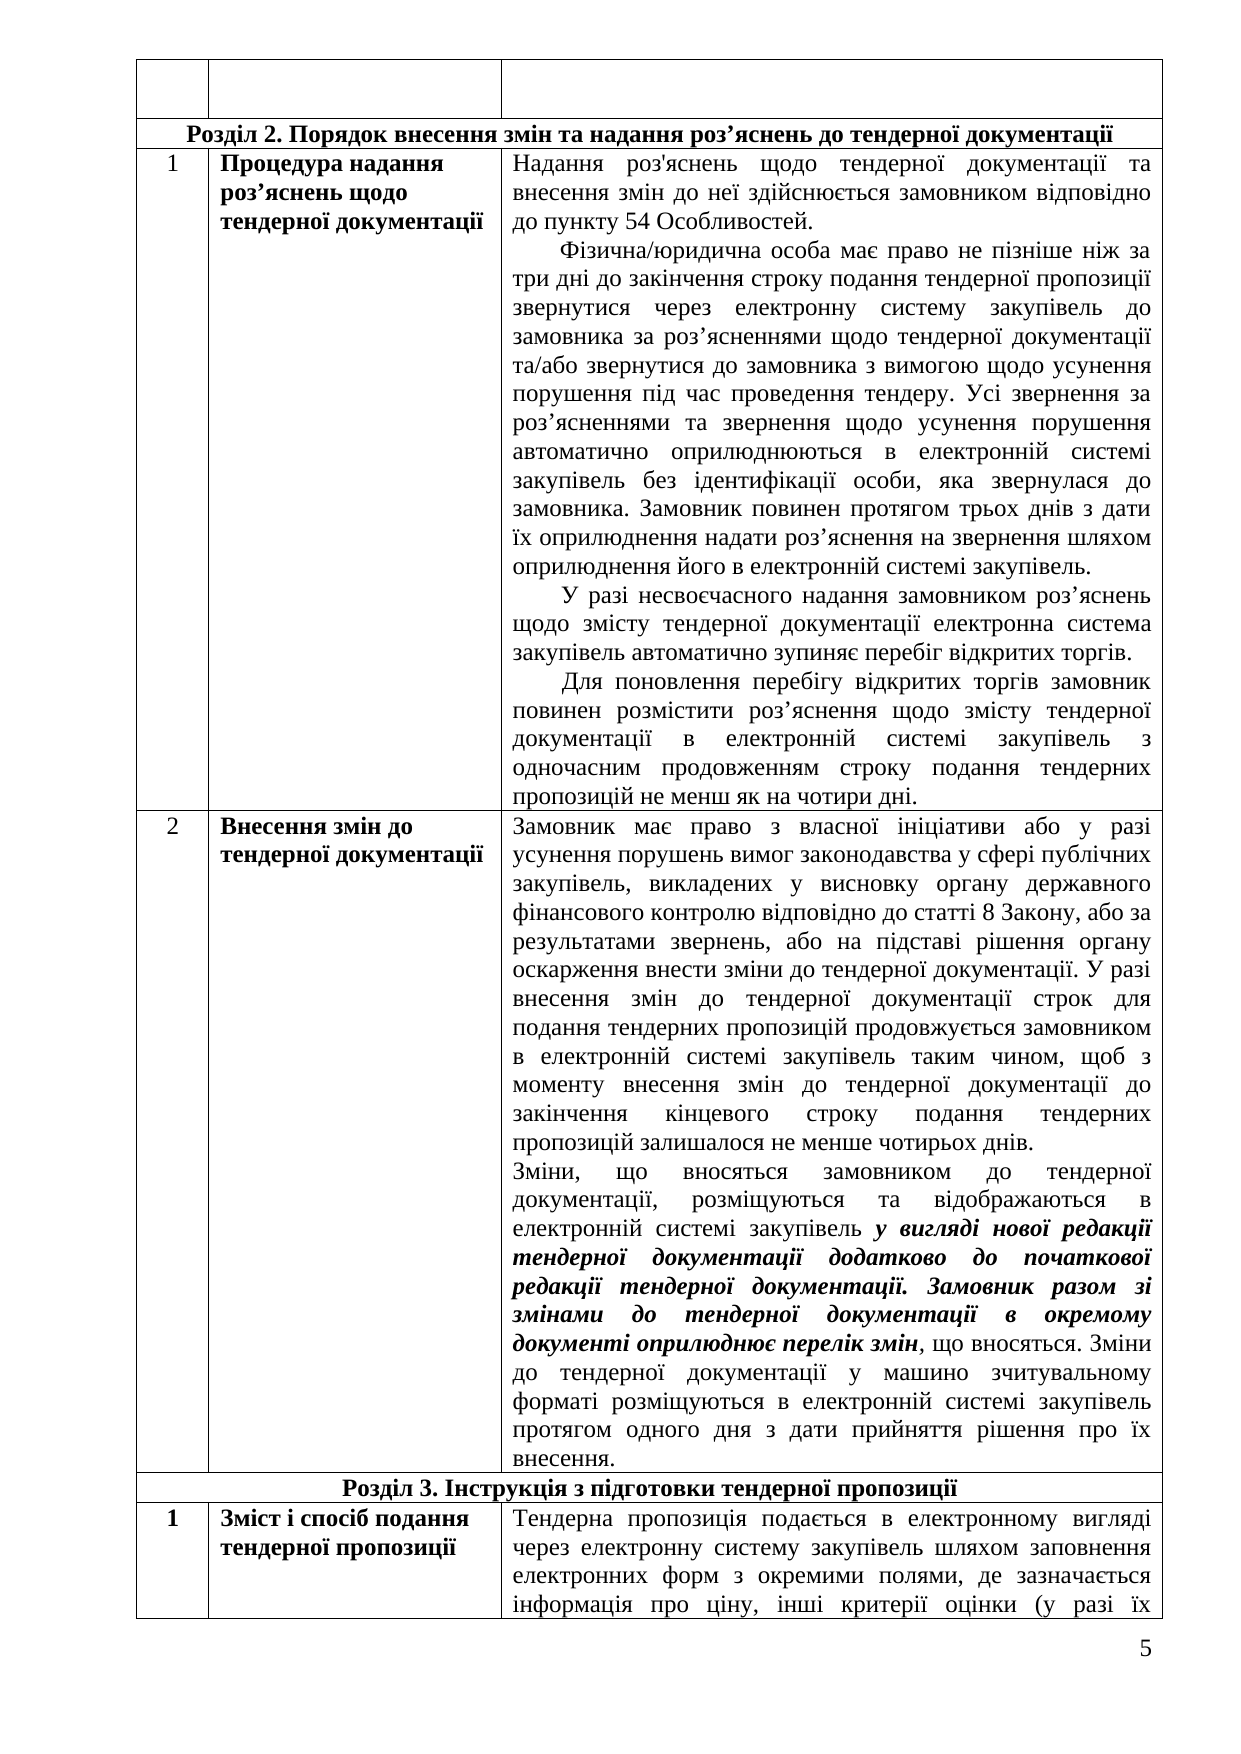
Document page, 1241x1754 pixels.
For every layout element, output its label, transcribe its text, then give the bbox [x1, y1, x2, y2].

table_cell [502, 60, 1162, 118]
table_cell 1 [137, 149, 208, 810]
table_cell Замовник має право з власної ініціативи або у разі усунення порушень вимог законодавства у сфері публічних закупівель, викладених у висновку органу державного фінансового контролю відповідно до статті 8 Закону, або за результатами звернень, або на підставі рішення органу оскарження внести зміни до тендерної документації. У разі внесення змін до тендерної документації строк для подання тендерних пропозицій продовжується замовником в електронній системі закупівель таким чином, щоб з моменту внесення змін до тендерної документації до закінчення кінцевого строку подання тендерних пропозицій залишалося не менше чотирьох днів. Зміни, що вносяться замовником до тендерної документації, розміщуються та відображаються в електронній системі закупівель у вигляді нової редакції тендерної документації додатково до початкової редакції тендерної документації. Замовник разом зі змінами до тендерної документації в окремому документі оприлюднює перелік змін, що вносяться. Зміни до тендерної документації у машино зчитувальному форматі розміщуються в електронній системі закупівель протягом одного дня з дати прийняття рішення про їх внесення. [502, 811, 1162, 1472]
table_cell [209, 60, 501, 118]
table_cell 1 [137, 1503, 208, 1618]
table_cell 2 [137, 811, 208, 1472]
table_cell 8. [137, 60, 208, 118]
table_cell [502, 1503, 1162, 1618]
table_cell Надання роз'яснень щодо тендерної документації та внесення змін до неї здійснюється замовником відповідно до пункту 54 Особливостей. Фізична/юридична особа має право не пізніше ніж за три дні до закінчення строку подання тендерної пропозиції звернутися через електронну систему закупівель до замовника за роз’ясненнями щодо тендерної документації та/або звернутися до замовника з вимогою щодо усунення порушення під час проведення тендеру. Усі звернення за роз’ясненнями та звернення щодо усунення порушення автоматично оприлюднюються в електронній системі закупівель без ідентифікації особи, яка звернулася до замовника. Замовник повинен протягом трьох днів з дати їх оприлюднення надати роз’яснення на звернення шляхом оприлюднення його в електронній системі закупівель. У разі несвоєчасного надання замовником роз’яснень щодо змісту тендерної документації електронна система закупівель автоматично зупиняє перебіг відкритих торгів. Для поновлення перебігу відкритих торгів замовник повинен розмістити роз’яснення щодо змісту тендерної документації в електронній системі закупівель з одночасним продовженням строку подання тендерних пропозицій не менш як на чотири дні. [502, 149, 1162, 810]
table_cell Розділ 3. Інструкція з підготовки тендерної пропозиції [137, 1473, 1162, 1502]
table_cell Процедура надання роз’яснень щодо тендерної документації [209, 149, 501, 810]
table_cell Розділ 2. Порядок внесення змін та надання роз’яснень до тендерної документації [137, 119, 1162, 147]
table_cell Внесення змін до тендерної документації [209, 811, 501, 1472]
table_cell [209, 1503, 501, 1618]
